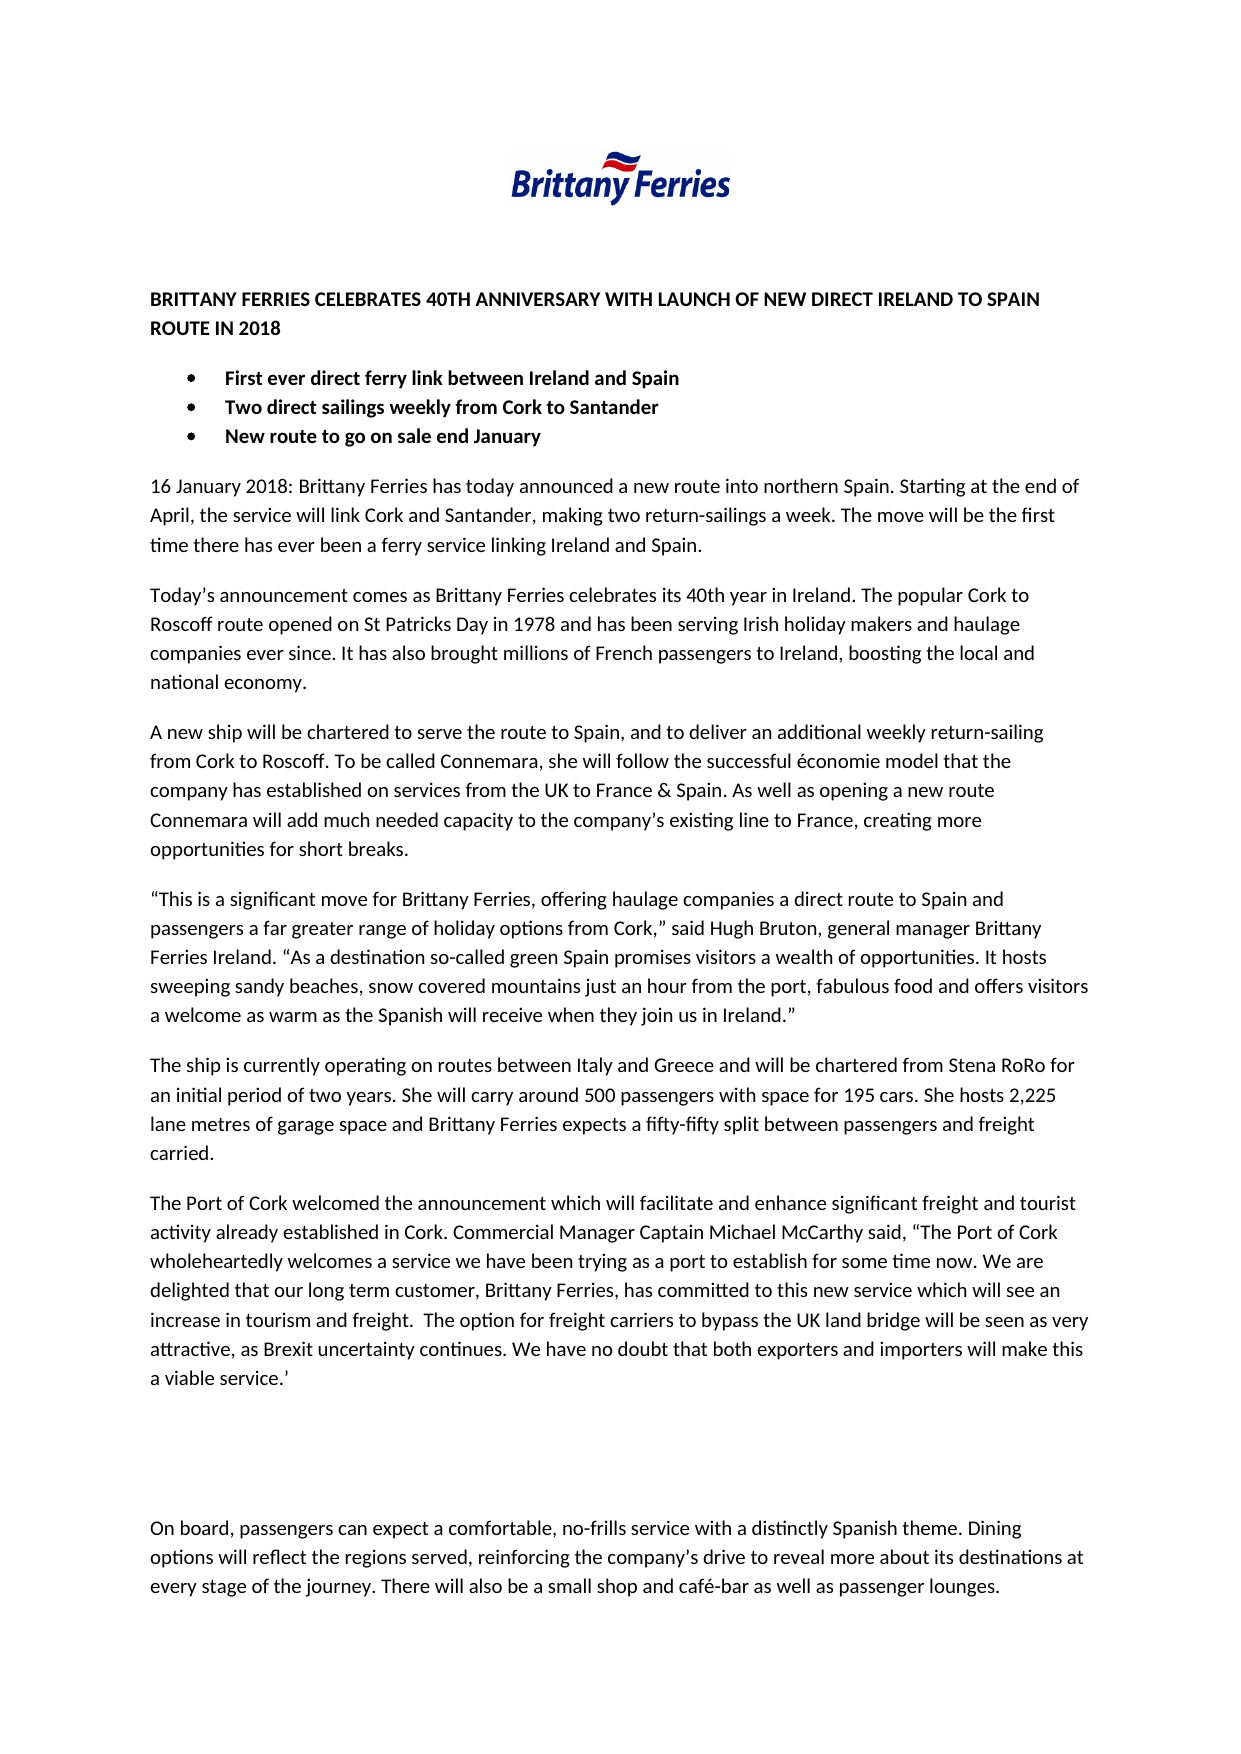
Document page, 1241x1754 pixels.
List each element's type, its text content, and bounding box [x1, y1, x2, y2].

text BRITTANY FERRIES CELEBRATES 40TH ANNIVERSARY WITH LAUNCH OF NEW DIRECT IRELAND TO SPAIN ROUTE IN 2018 [150, 286, 1090, 341]
list New route to go on sale end January [187, 423, 1090, 449]
text “This is a significant move for Brittany Ferries, offering haulage companies a direct route to Spain and passengers a far greater range of holiday options from Cork,” said Hugh Bruton, general manager Brittany Ferries Ireland. “As a destination so-called green Spain promises visitors a wealth of opportunities. It hosts sweeping sandy beaches, snow covered mountains just an hour from the port, fabulous food and offers visitors a welcome as warm as the Spanish will receive when they join us in Ireland.” [150, 886, 1090, 1028]
list First ever direct ferry link between Ireland and Spain [187, 365, 1090, 391]
text Today’s announcement comes as Brittany Ferries celebrates its 40th year in Ireland. The popular Cork to Roscoff route opened on St Patricks Day in 1978 and has been serving Irish holiday makers and haulage companies ever since. It has also brought millions of French passengers to Ireland, boosting the local and national economy. [150, 582, 1090, 695]
text The Port of Cork welcomed the announcement which will facilitate and enhance significant freight and tourist activity already established in Cork. Commercial Manager Captain Michael McCarthy said, “The Port of Cork wholeheartedly welcomes a service we have been trying as a port to establish for some time now. We are delighted that our long term customer, Brittany Ferries, has committed to this new service which will see an increase in tourism and freight. The option for freight carriers to bypass the UK land bridge will be seen as very attractive, as Brexit uncertainty continues. We have no doubt that both exporters and importers will make this a viable service.’ [150, 1190, 1090, 1391]
text The ship is currently operating on routes between Italy and Greece and will be chartered from Stena RoRo for an initial period of two years. She will carry around 500 passengers with space for 195 cars. She hosts 2,225 lane metres of garage space and Brittany Ferries expects a fifty-fifty split between passengers and freight carried. [150, 1053, 1090, 1166]
list Two direct sailings weekly from Cork to Santander [187, 394, 1090, 420]
text 16 January 2018: Brittany Ferries has today announced a new route into northern Spain. Starting at the end of April, the service will link Cork and Santander, making two return-sailings a week. The move will be the first time there has ever been a ferry service linking Ireland and Spain. [150, 473, 1090, 557]
text On board, passengers can expect a comfortable, no-frills service with a distinctly Spanish theme. Dining options will reflect the regions served, reinforcing the company’s drive to reveal more about its destinations at every stage of the journey. There will also be a small shop and café-bar as well as passenger lounges. [150, 1515, 1090, 1599]
picture [510, 150, 730, 208]
text A new ship will be chartered to serve the route to Spain, and to deliver an additional weekly return-sailing from Cork to Roscoff. To be called Connemara, she will follow the successful économie model that the company has established on services from the UK to France & Spain. As well as opening a new route Connemara will add much needed capacity to the company’s existing line to France, creating more opportunities for short breaks. [150, 719, 1090, 861]
